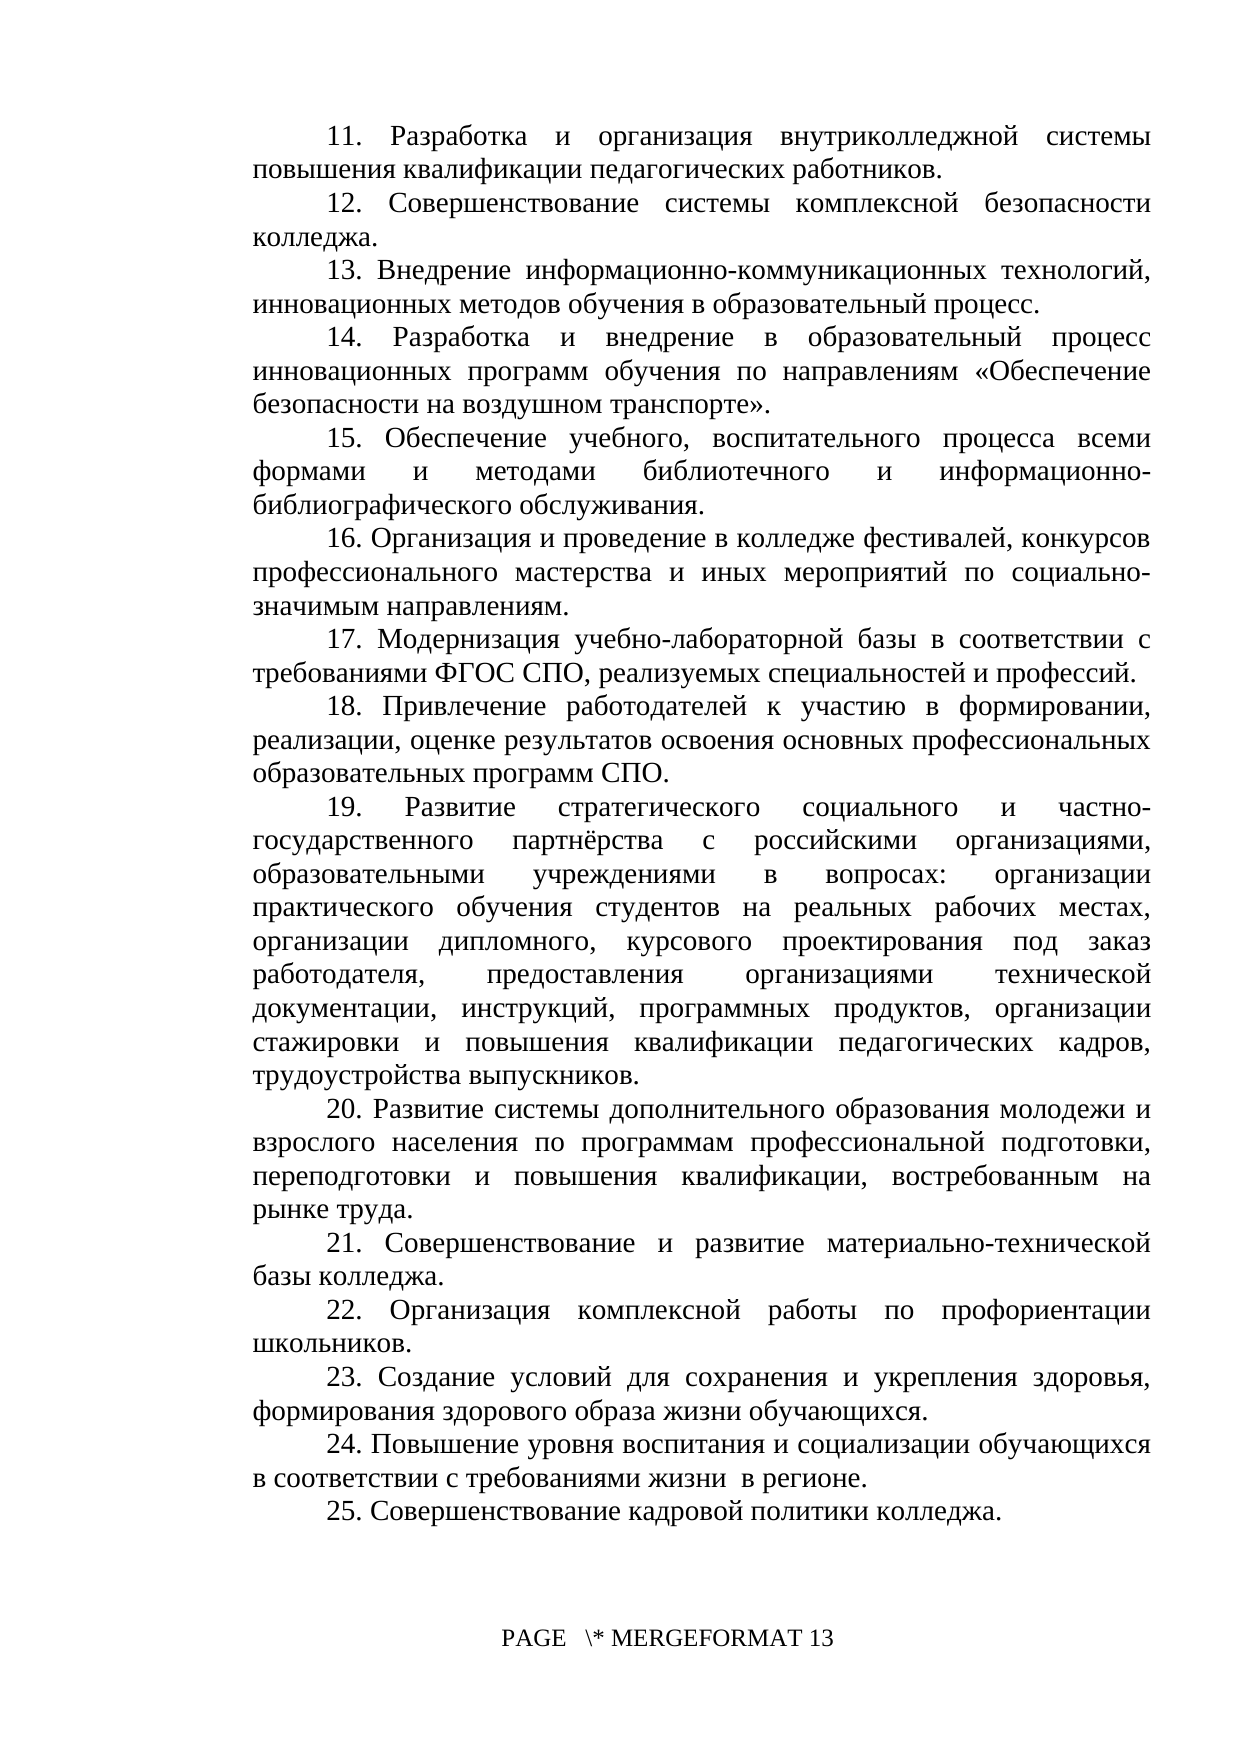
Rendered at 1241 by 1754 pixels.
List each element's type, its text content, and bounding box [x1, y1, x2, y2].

text 19. Развитие стратегического социального и частно-государственного партнёрства с российскими организациями, образовательными учреждениями в вопросах: организации практического обучения студентов на реальных рабочих местах, организации дипломного, курсового проектирования под заказ работодателя, предоставления организациями технической документации, инструкций, программных продуктов, организации стажировки и повышения квалификации педагогических кадров, трудоустройства выпускников. [252, 789, 1152, 1091]
text 17. Модернизация учебно-лабораторной базы в соответствии с требованиями ФГОС СПО, реализуемых специальностей и профессий. [252, 621, 1152, 688]
text 22. Организация комплексной работы по профориентации школьников. [252, 1292, 1152, 1359]
text 15. Обеспечение учебного, воспитательного процесса всеми формами и методами библиотечного и информационно-библиографического обслуживания. [252, 420, 1152, 521]
text 14. Разработка и внедрение в образовательный процесс инновационных программ обучения по направлениям «Обеспечение безопасности на воздушном транспорте». [252, 319, 1152, 420]
text 12. Совершенствование системы комплексной безопасности колледжа. [252, 185, 1152, 252]
text 20. Развитие системы дополнительного образования молодежи и взрослого населения по программам профессиональной подготовки, переподготовки и повышения квалификации, востребованным на рынке труда. [252, 1091, 1152, 1225]
text 11. Разработка и организация внутриколледжной системы повышения квалификации педагогических работников. [252, 118, 1152, 185]
text 25. Совершенствование кадровой политики колледжа. [252, 1493, 1152, 1527]
text 24. Повышение уровня воспитания и социализации обучающихся в соответствии с требованиями жизни в регионе. [252, 1426, 1152, 1493]
text 23. Создание условий для сохранения и укрепления здоровья, формирования здорового образа жизни обучающихся. [252, 1359, 1152, 1426]
text 18. Привлечение работодателей к участию в формировании, реализации, оценке результатов освоения основных профессиональных образовательных программ СПО. [252, 688, 1152, 789]
text 16. Организация и проведение в колледже фестивалей, конкурсов профессионального мастерства и иных мероприятий по социально-значимым направлениям. [252, 521, 1152, 621]
text 13. Внедрение информационно-коммуникационных технологий, инновационных методов обучения в образовательный процесс. [252, 252, 1152, 319]
text 21. Совершенствование и развитие материально-технической базы колледжа. [252, 1225, 1152, 1292]
